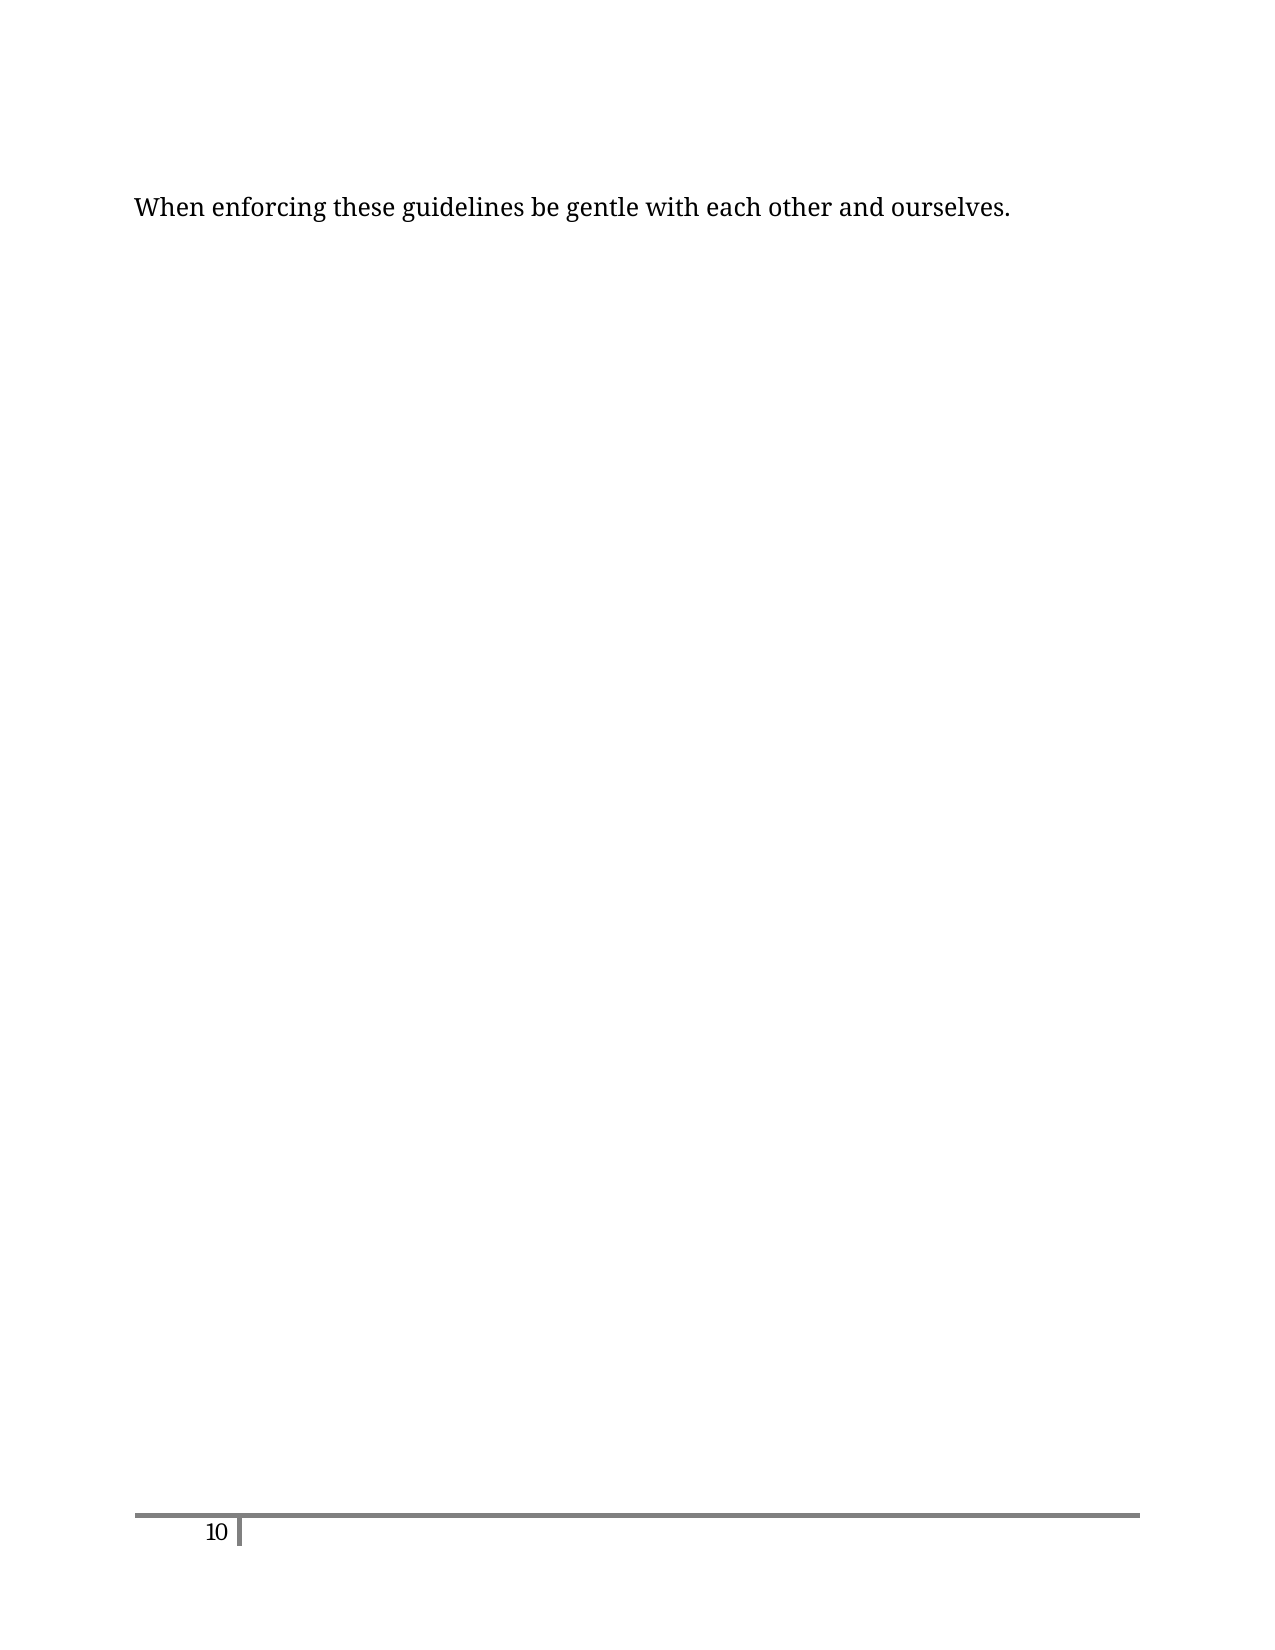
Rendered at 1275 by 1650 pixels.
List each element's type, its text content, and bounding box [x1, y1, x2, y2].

text When enforcing these guidelines be gentle with each other and ourselves. [133, 190, 1140, 224]
